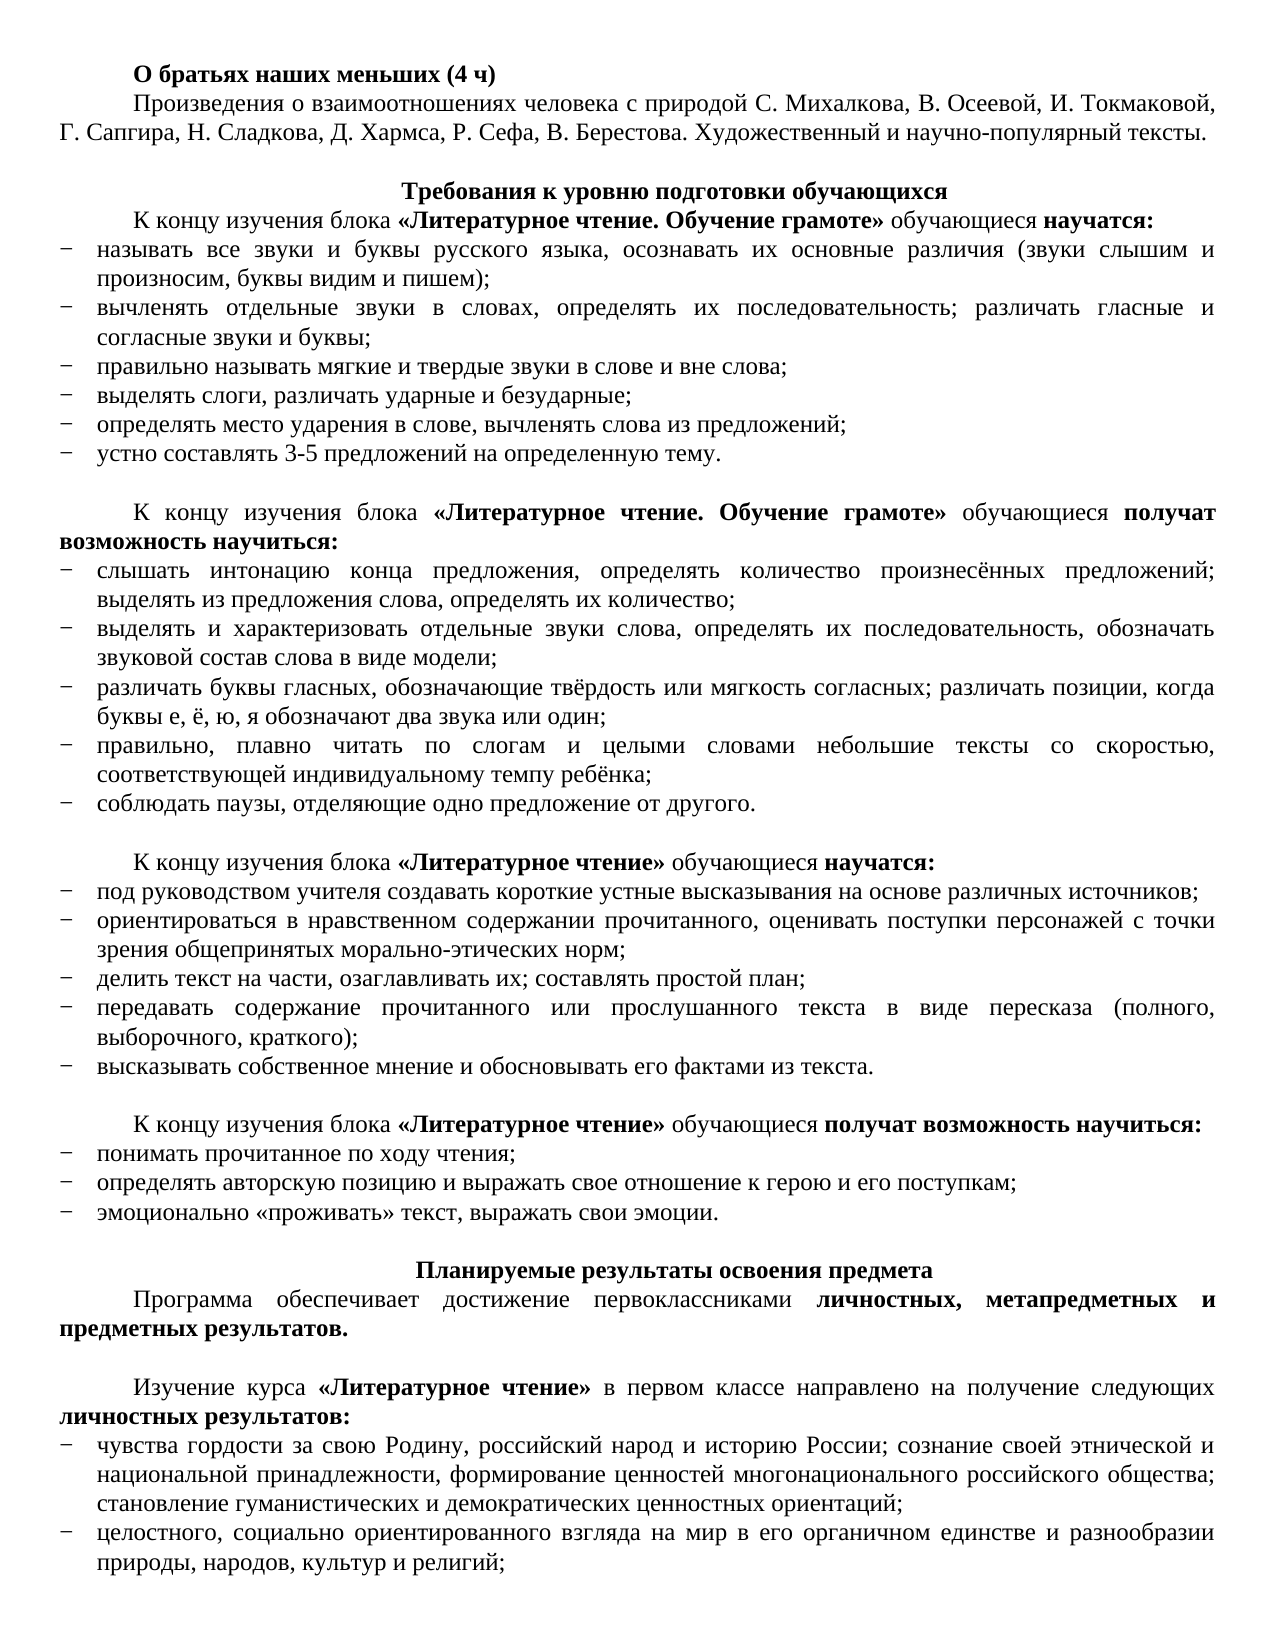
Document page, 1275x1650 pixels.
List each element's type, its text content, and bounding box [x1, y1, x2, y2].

list целостного, социально ориентированного взгляда на мир в его органичном единстве и разнообразии природы, народов, культур и религий; [59, 1517, 1216, 1576]
text Программа обеспечивает достижение первоклассниками личностных, метапредметных и предметных результатов. [59, 1284, 1216, 1342]
list понимать прочитанное по ходу чтения; [59, 1138, 1216, 1167]
list высказывать собственное мнение и обосновывать его фактами из текста. [59, 1051, 1216, 1080]
list определять место ударения в слове, вычленять слова из предложений; [59, 409, 1216, 438]
text К концу изучения блока «Литературное чтение. Обучение грамоте» обучающиеся научатся: [59, 205, 1216, 234]
text К концу изучения блока «Литературное чтение» обучающиеся научатся: [59, 847, 1216, 876]
text Произведения о взаимоотношениях человека с природой С. Михалкова, В. Осеевой, И. Токмаковой, Г. Сапгира, Н. Сладкова, Д. Хармса, Р. Сефа, В. Берестова. Художественный и научно-популярный тексты. [59, 88, 1216, 147]
text Требования к уровню подготовки обучающихся [59, 176, 1216, 205]
text Изучение курса «Литературное чтение» в первом классе направлено на получение следующих личностных результатов: [59, 1372, 1216, 1430]
text Планируемые результаты освоения предмета [59, 1255, 1216, 1284]
list правильно называть мягкие и твердые звуки в слове и вне слова; [59, 351, 1216, 380]
list выделять и характеризовать отдельные звуки слова, определять их последовательность, обозначать звуковой состав слова в виде модели; [59, 613, 1216, 672]
text К концу изучения блока «Литературное чтение» обучающиеся получат возможность научиться: [59, 1109, 1216, 1138]
list эмоционально «проживать» текст, выражать свои эмоции. [59, 1197, 1216, 1226]
list делить текст на части, озаглавливать их; составлять простой план; [59, 963, 1216, 992]
list различать буквы гласных, обозначающие твёрдость или мягкость согласных; различать позиции, когда буквы е, ё, ю, я обозначают два звука или один; [59, 672, 1216, 730]
list правильно, плавно читать по слогам и целыми словами небольшие тексты со скоростью, соответствующей индивидуальному темпу ребёнка; [59, 730, 1216, 788]
list определять авторскую позицию и выражать свое отношение к герою и его поступкам; [59, 1167, 1216, 1197]
list под руководством учителя создавать короткие устные высказывания на основе различных источников; [59, 876, 1216, 905]
list ориентироваться в нравственном содержании прочитанного, оценивать поступки персонажей с точки зрения общепринятых морально-этических норм; [59, 905, 1216, 963]
list устно составлять 3-5 предложений на определенную тему. [59, 438, 1216, 467]
list передавать содержание прочитанного или прослушанного текста в виде пересказа (полного, выборочного, краткого); [59, 992, 1216, 1051]
text О братьях наших меньших (4 ч) [59, 59, 1216, 88]
list выделять слоги, различать ударные и безударные; [59, 380, 1216, 409]
list называть все звуки и буквы русского языка, осознавать их основные различия (звуки слышим и произносим, буквы видим и пишем); [59, 234, 1216, 292]
list соблюдать паузы, отделяющие одно предложение от другого. [59, 788, 1216, 817]
list вычленять отдельные звуки в словах, определять их последовательность; различать гласные и согласные звуки и буквы; [59, 292, 1216, 351]
list слышать интонацию конца предложения, определять количество произнесённых предложений; выделять из предложения слова, определять их количество; [59, 555, 1216, 613]
list чувства гордости за свою Родину, российский народ и историю России; сознание своей этнической и национальной принадлежности, формирование ценностей многонационального российского общества; становление гуманистических и демократических ценностных ориентаций; [59, 1430, 1216, 1517]
text К концу изучения блока «Литературное чтение. Обучение грамоте» обучающиеся получат возможность научиться: [59, 497, 1216, 555]
